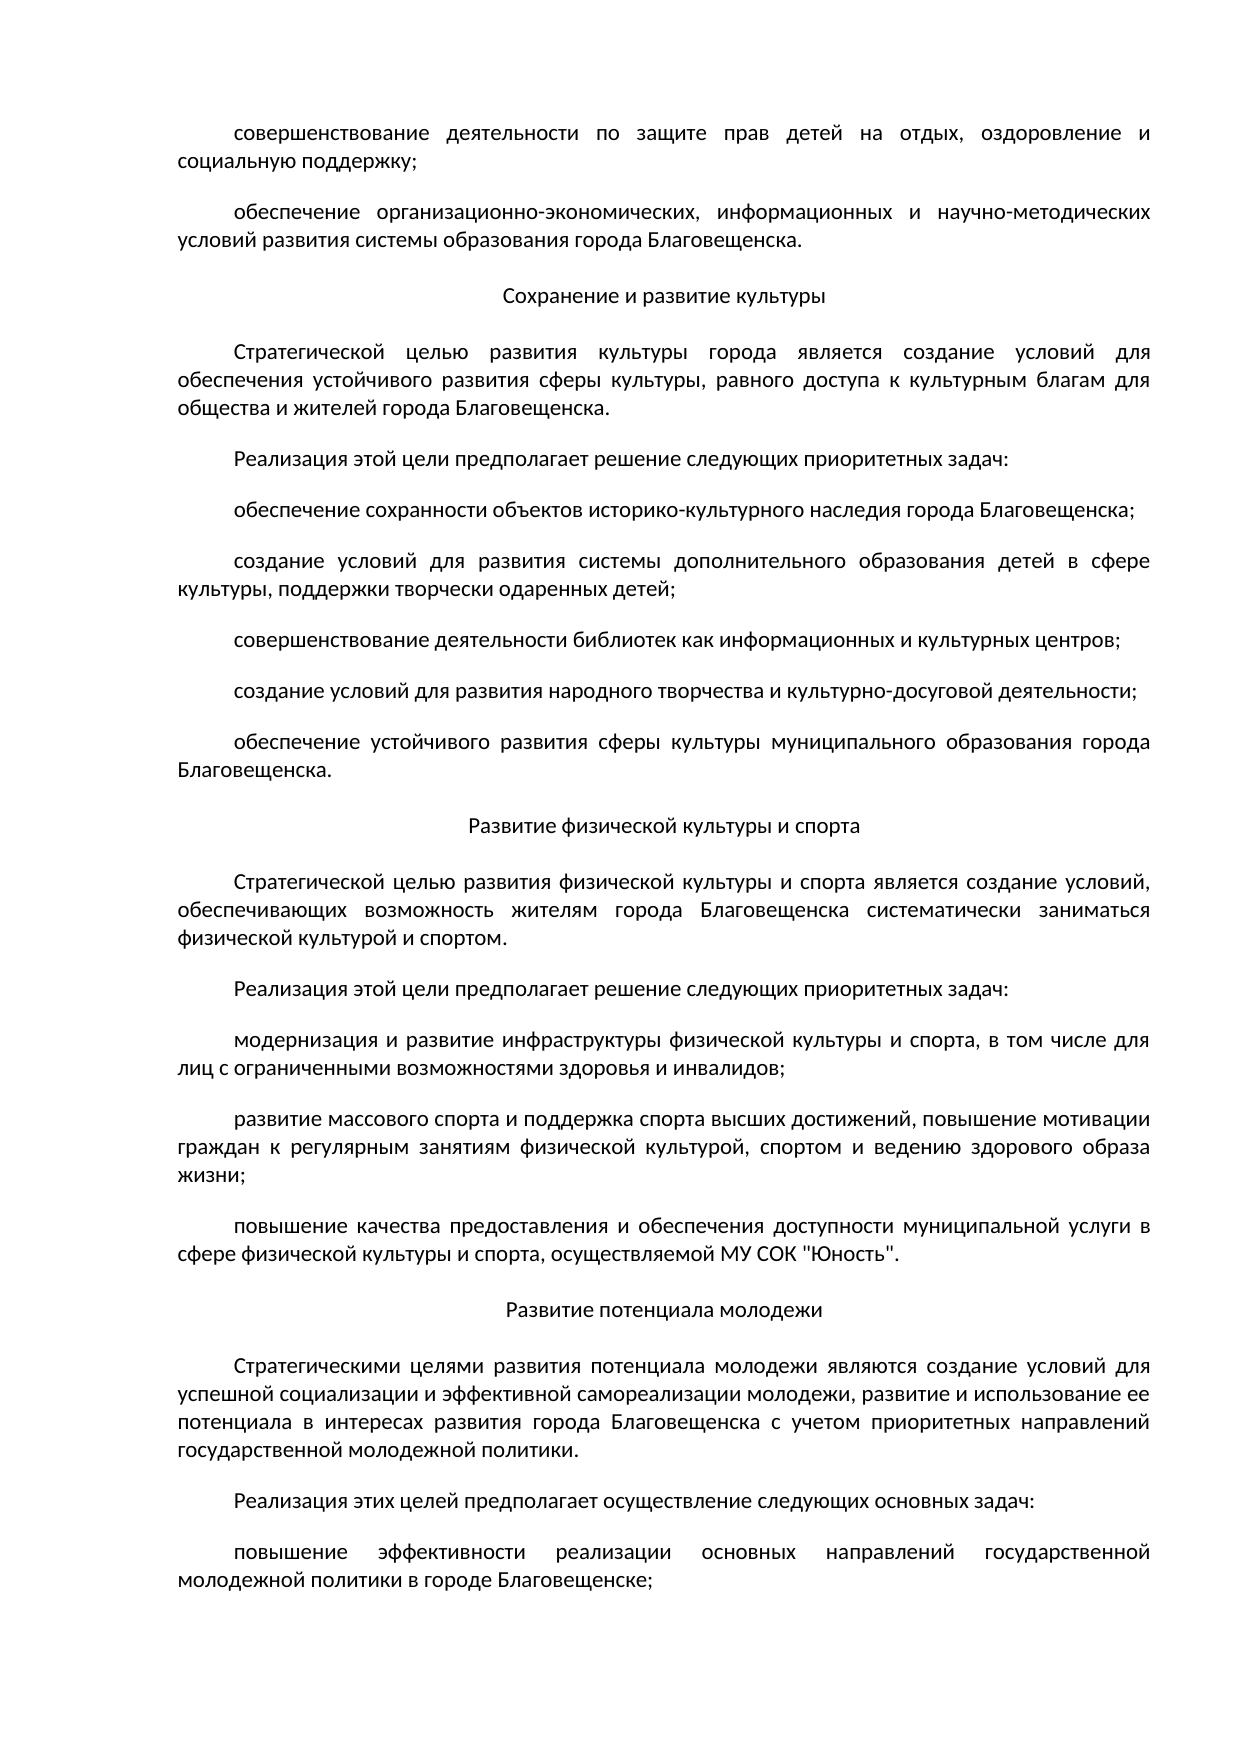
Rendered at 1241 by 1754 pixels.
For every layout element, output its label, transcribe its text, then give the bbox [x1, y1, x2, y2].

text Стратегической целью развития физической культуры и спорта является создание условий, обеспечивающих возможность жителям города Благовещенска систематически заниматься физической культурой и спортом. [177, 867, 1152, 951]
text создание условий для развития системы дополнительного образования детей в сфере культуры, поддержки творчески одаренных детей; [177, 546, 1152, 602]
text Сохранение и развитие культуры [177, 281, 1152, 309]
text модернизация и развитие инфраструктуры физической культуры и спорта, в том числе для лиц с ограниченными возможностями здоровья и инвалидов; [177, 1025, 1152, 1081]
text обеспечение устойчивого развития сферы культуры муниципального образования города Благовещенска. [177, 727, 1152, 783]
text повышение качества предоставления и обеспечения доступности муниципальной услуги в сфере физической культуры и спорта, осуществляемой МУ СОК "Юность". [177, 1211, 1152, 1267]
text совершенствование деятельности библиотек как информационных и культурных центров; [177, 625, 1152, 653]
text обеспечение сохранности объектов историко-культурного наследия города Благовещенска; [177, 495, 1152, 523]
text развитие массового спорта и поддержка спорта высших достижений, повышение мотивации граждан к регулярным занятиям физической культурой, спортом и ведению здорового образа жизни; [177, 1104, 1152, 1188]
text Развитие физической культуры и спорта [177, 811, 1152, 839]
text обеспечение организационно-экономических, информационных и научно-методических условий развития системы образования города Благовещенска. [177, 197, 1152, 253]
text Реализация этой цели предполагает решение следующих приоритетных задач: [177, 444, 1152, 472]
text Реализация этой цели предполагает решение следующих приоритетных задач: [177, 974, 1152, 1002]
text Реализация этих целей предполагает осуществление следующих основных задач: [177, 1486, 1152, 1514]
text Стратегическими целями развития потенциала молодежи являются создание условий для успешной социализации и эффективной самореализации молодежи, развитие и использование ее потенциала в интересах развития города Благовещенска с учетом приоритетных направлений государственной молодежной политики. [177, 1351, 1152, 1463]
text совершенствование деятельности по защите прав детей на отдых, оздоровление и социальную поддержку; [177, 118, 1152, 174]
text Развитие потенциала молодежи [177, 1295, 1152, 1323]
text повышение эффективности реализации основных направлений государственной молодежной политики в городе Благовещенске; [177, 1537, 1152, 1593]
text Стратегической целью развития культуры города является создание условий для обеспечения устойчивого развития сферы культуры, равного доступа к культурным благам для общества и жителей города Благовещенска. [177, 337, 1152, 421]
text создание условий для развития народного творчества и культурно-досуговой деятельности; [177, 676, 1152, 704]
